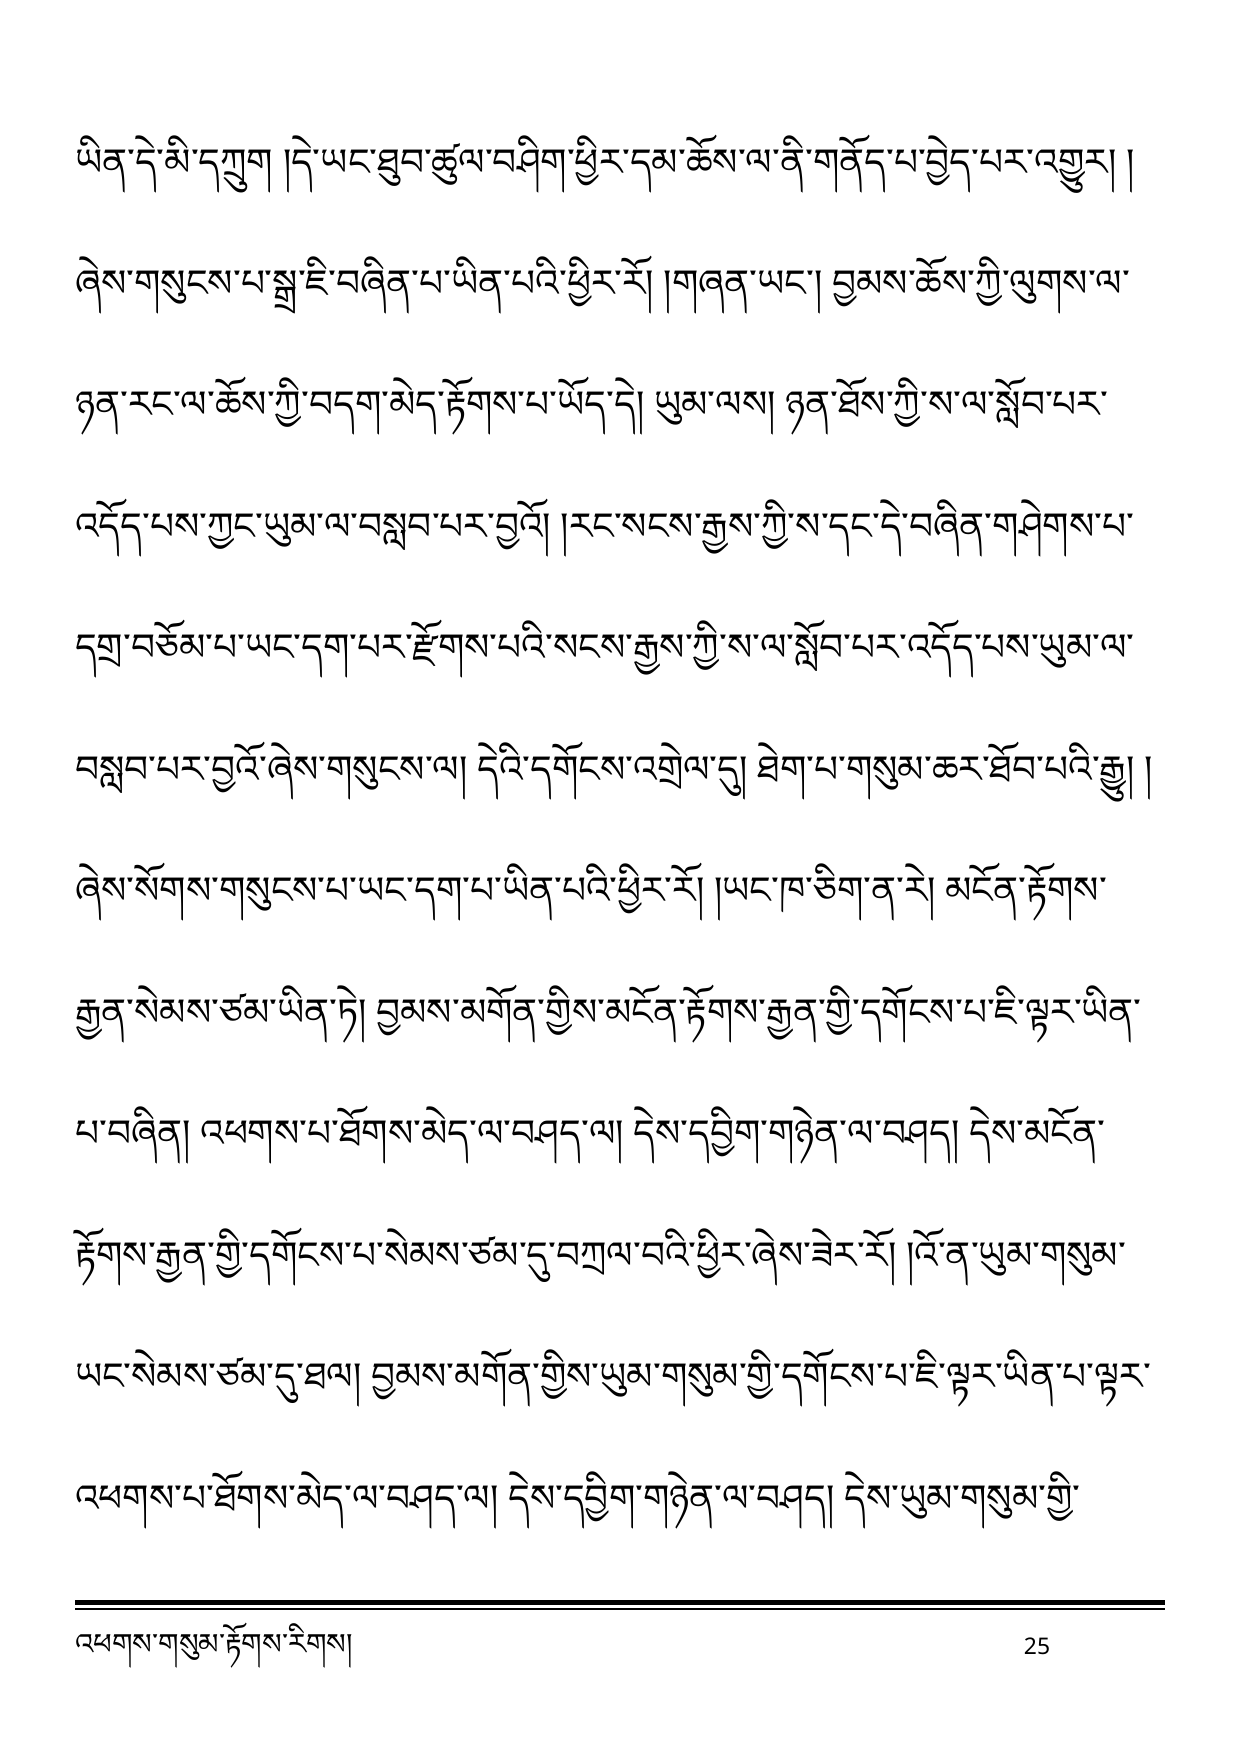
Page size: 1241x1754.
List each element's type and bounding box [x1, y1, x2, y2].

text [75, 120, 1165, 1562]
